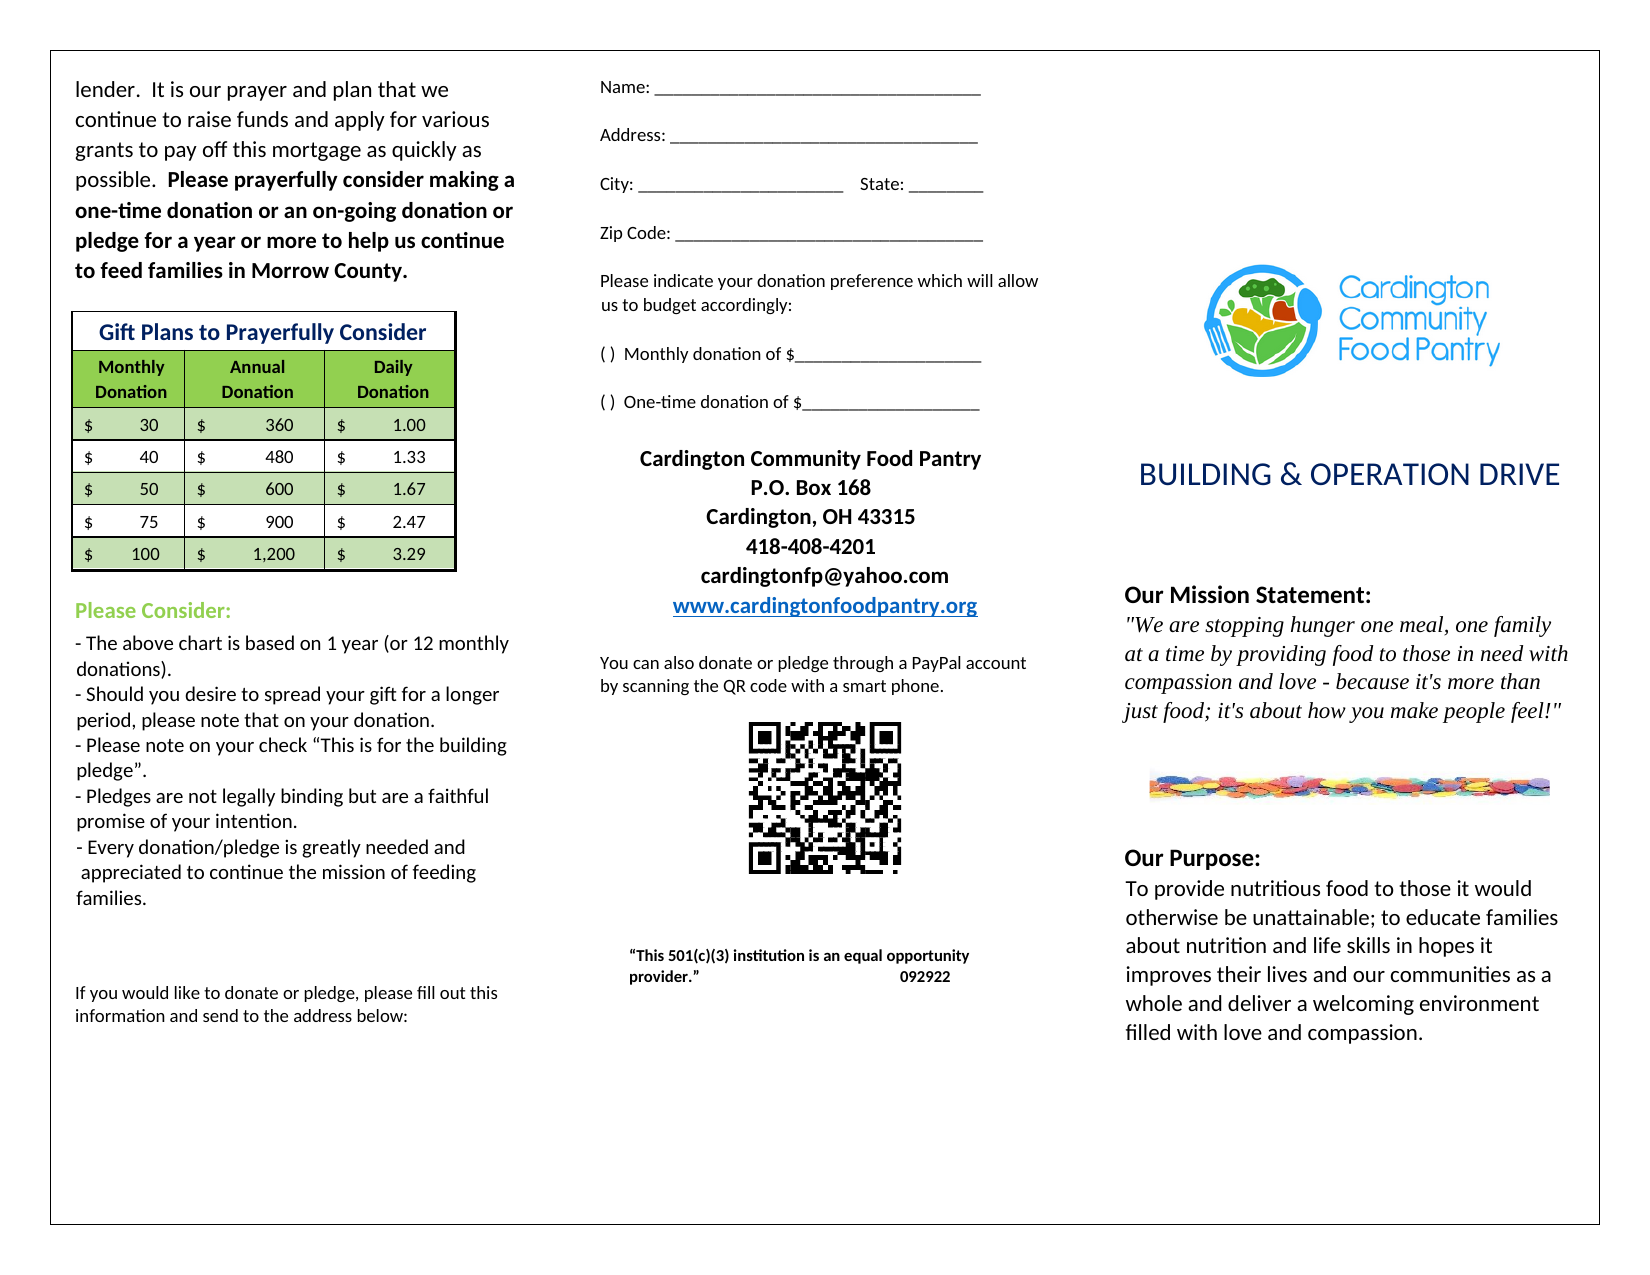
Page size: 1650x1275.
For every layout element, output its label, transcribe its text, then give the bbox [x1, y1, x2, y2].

table_cell Monthly Donation [73, 351, 184, 407]
text - Please note on your check “This is for the building pledge”. [75, 732, 524, 783]
table_cell $ 3.29 [325, 538, 454, 568]
text - Pledges are not legally binding but are a faithful promise of your intention. - Every donation/pledge is greatly needed and appreciated to continue the mission of feeding families. [75, 783, 524, 933]
text City: ______________________ State: ________ [600, 172, 1049, 195]
text - Should you desire to spread your gift for a longer period, please note that on your donation. [75, 681, 524, 732]
text P.O. Box 168 [600, 473, 1022, 501]
table_cell $ 50 [73, 473, 184, 504]
text www.cardingtonfoodpantry.org [600, 591, 1050, 619]
text Please Consider: [75, 596, 526, 624]
text Name: ___________________________________ [600, 75, 1049, 98]
table_cell $ 1.67 [325, 473, 454, 504]
text ( ) One-time donation of $___________________ [600, 390, 1049, 413]
table_cell Annual Donation [185, 351, 324, 407]
text 418-408-4201 [600, 532, 1022, 560]
table_cell $ 2.47 [325, 505, 454, 536]
table_cell $ 40 [73, 441, 184, 471]
text Our Purpose: To provide nutritious food to those it would otherwise be unattainable; to educate families about nutrition and life skills in hopes it improves their lives and our communities as a whole and deliver a welcoming environment filled with love and compassion. [1124, 842, 1573, 1046]
text Zip Code: _________________________________ [600, 221, 1049, 244]
text Our Mission Statement: "We are stopping hunger one meal, one family at a time by providing food to those in need with compassion and love - because it's more than just food; it's about how you make people feel!" [1124, 579, 1575, 748]
table_cell $ 30 [73, 408, 184, 439]
text “This 501(c)(3) institution is an equal opportunity provider.” 092922 [628, 875, 1022, 987]
text Address: _________________________________ [600, 124, 1049, 147]
text You can also donate or pledge through a PayPal account by scanning the QR code with a smart phone. [600, 651, 1049, 721]
table_header Gift Plans to Prayerfully Consider [73, 312, 454, 349]
text ( ) Monthly donation of $____________________ [600, 342, 1049, 365]
table_cell $ 100 [73, 538, 184, 568]
table_cell $ 600 [185, 473, 324, 504]
table_cell $ 900 [185, 505, 324, 536]
text If you would like to donate or pledge, please fill out this information and send to the address below: [75, 981, 524, 1027]
picture [1178, 252, 1521, 388]
table_cell $ 480 [185, 441, 324, 471]
table_cell $ 360 [185, 408, 324, 439]
table_cell $ 1.00 [325, 408, 454, 439]
table_cell $ 1.33 [325, 441, 454, 471]
table_cell $ 75 [73, 505, 184, 536]
text Cardington Community Food Pantry [600, 444, 1022, 472]
text BUILDING & OPERATION DRIVE [1124, 453, 1575, 494]
text Cardington, OH 43315 [600, 502, 1022, 531]
table_cell Daily Donation [325, 351, 454, 407]
picture [748, 722, 902, 874]
text Please indicate your donation preference which will allow us to budget accordingly: [600, 269, 1049, 316]
picture [1149, 749, 1550, 840]
text cardingtonfp@yahoo.com [600, 561, 1050, 589]
table_cell $ 1,200 [185, 538, 324, 568]
text - The above chart is based on 1 year (or 12 monthly donations). [75, 631, 524, 681]
